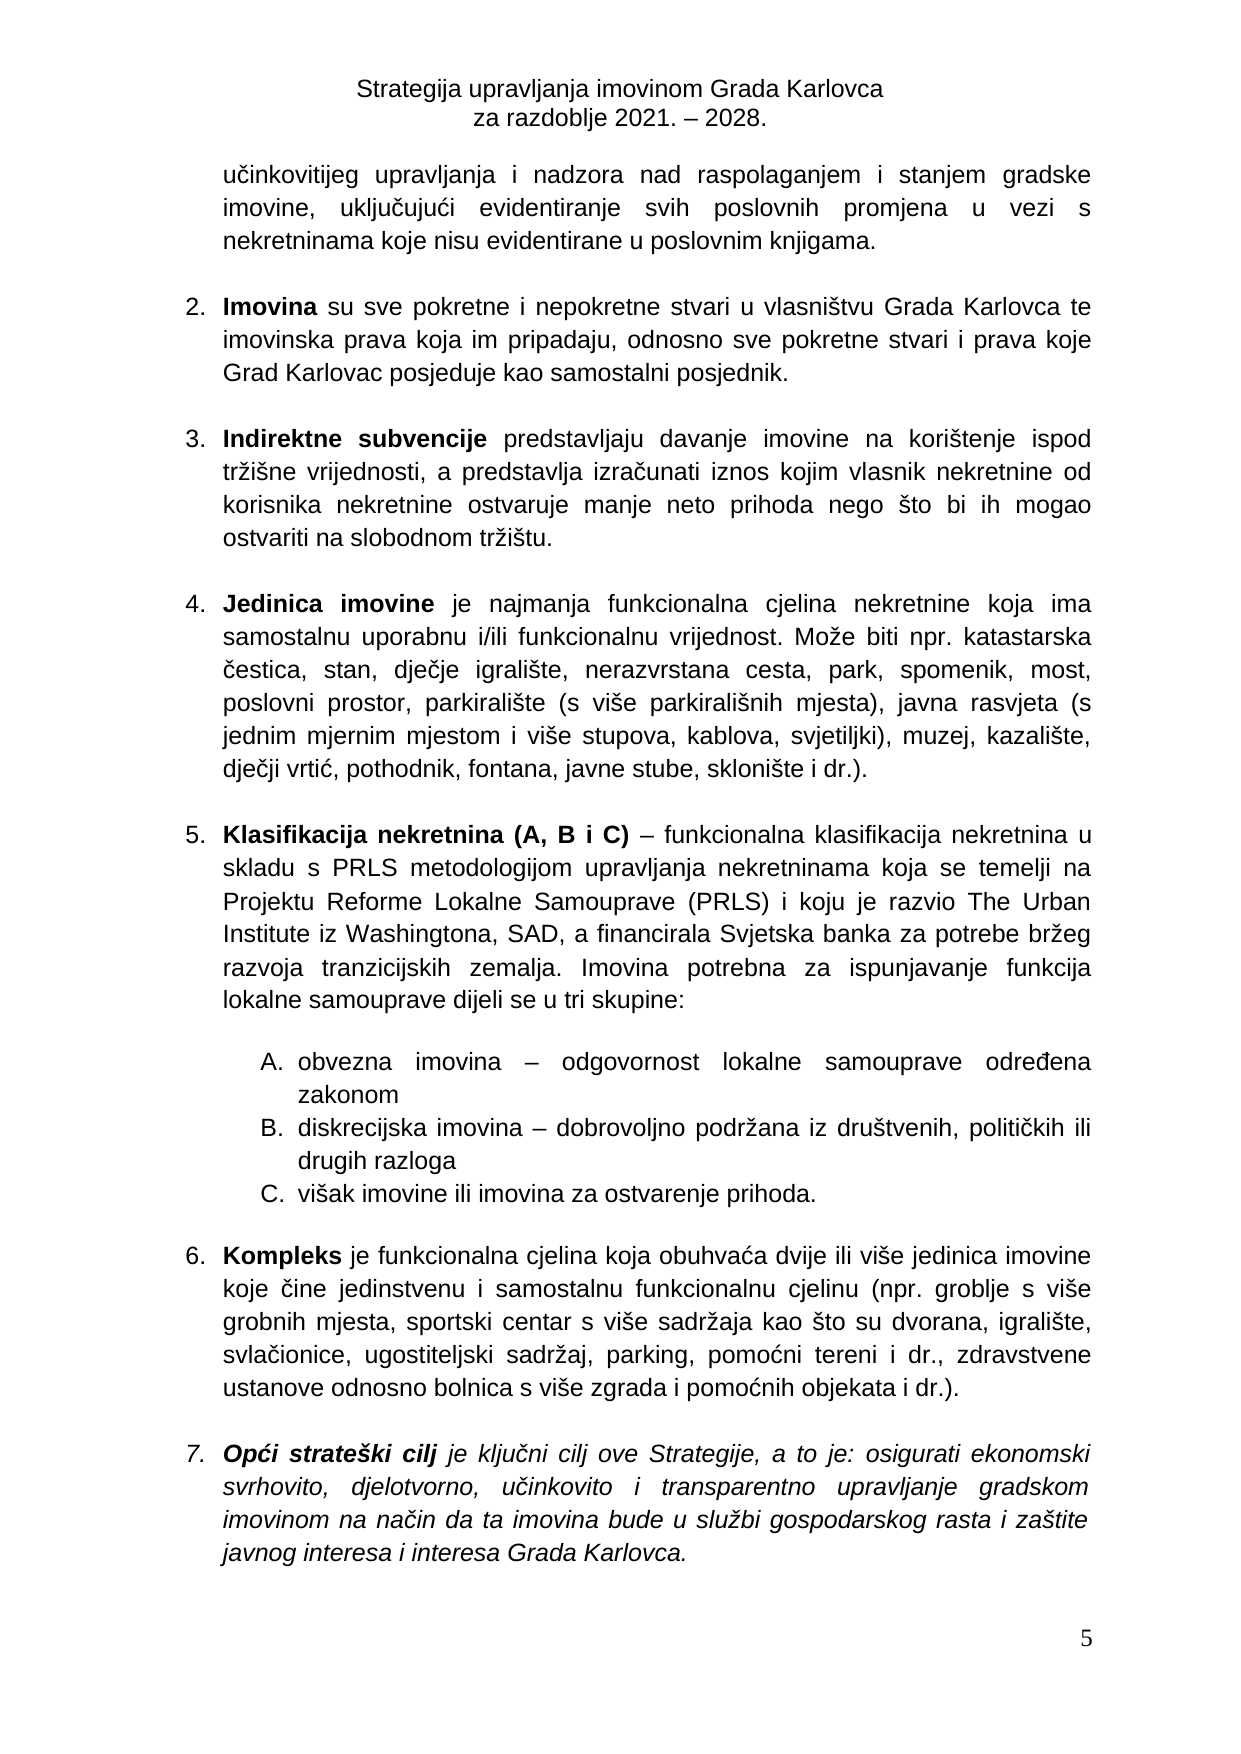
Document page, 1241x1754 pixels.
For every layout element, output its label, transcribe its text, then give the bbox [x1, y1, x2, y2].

list Klasifikacija nekretnina (A, B i C) – funkcionalna klasifikacija nekretnina u skladu s PRLS metodologijom upravljanja nekretninama koja se temelji na Projektu Reforme Lokalne Samouprave (PRLS) i koju je razvio The Urban Institute iz Washingtona, SAD, a financirala Svjetska banka za potrebe bržeg razvoja tranzicijskih zemalja. Imovina potrebna za ispunjavanje funkcija lokalne samouprave dijeli se u tri skupine: [185, 820, 1093, 1014]
list diskrecijska imovina – dobrovoljno podržana iz društvenih, političkih ili drugih razloga [260, 1113, 1093, 1175]
list Imovina su sve pokretne i nepokretne stvari u vlasništvu Grada Karlovca te imovinska prava koja im pripadaju, odnosno sve pokretne stvari i prava koje Grad Karlovac posjeduje kao samostalni posjednik. [185, 292, 1093, 387]
list Opći strateški cilj je ključni cilj ove Strategije, a to je: osigurati ekonomski svrhovito, djelotvorno, učinkovito i transparentno upravljanje gradskom imovinom na način da ta imovina bude u službi gospodarskog rasta i zaštite javnog interesa i interesa Grada Karlovca. [185, 1439, 1093, 1567]
list Jedinica imovine je najmanja funkcionalna cjelina nekretnine koja ima samostalnu uporabnu i/ili funkcionalnu vrijednost. Može biti npr. katastarska čestica, stan, dječje igralište, nerazvrstana cesta, park, spomenik, most, poslovni prostor, parkiralište (s više parkirališnih mjesta), javna rasvjeta (s jednim mjernim mjestom i više stupova, kablova, svjetiljki), muzej, kazalište, dječji vrtić, pothodnik, fontana, javne stube, sklonište i dr.). [185, 589, 1093, 783]
list Indirektne subvencije predstavljaju davanje imovine na korištenje ispod tržišne vrijednosti, a predstavlja izračunati iznos kojim vlasnik nekretnine od korisnika nekretnine ostvaruje manje neto prihoda nego što bi ih mogao ostvariti na slobodnom tržištu. [185, 424, 1093, 552]
list Kompleks je funkcionalna cjelina koja obuhvaća dvije ili više jedinica imovine koje čine jedinstvenu i samostalnu funkcionalnu cjelinu (npr. groblje s više grobnih mjesta, sportski centar s više sadržaja kao što su dvorana, igralište, svlačionice, ugostiteljski sadržaj, parking, pomoćni tereni i dr., zdravstvene ustanove odnosno bolnica s više zgrada i pomoćnih objekata i dr.). [185, 1241, 1093, 1402]
list višak imovine ili imovina za ostvarenje prihoda. [260, 1179, 1093, 1208]
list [185, 160, 1093, 255]
list obvezna imovina – odgovornost lokalne samouprave određena zakonom [260, 1047, 1093, 1109]
